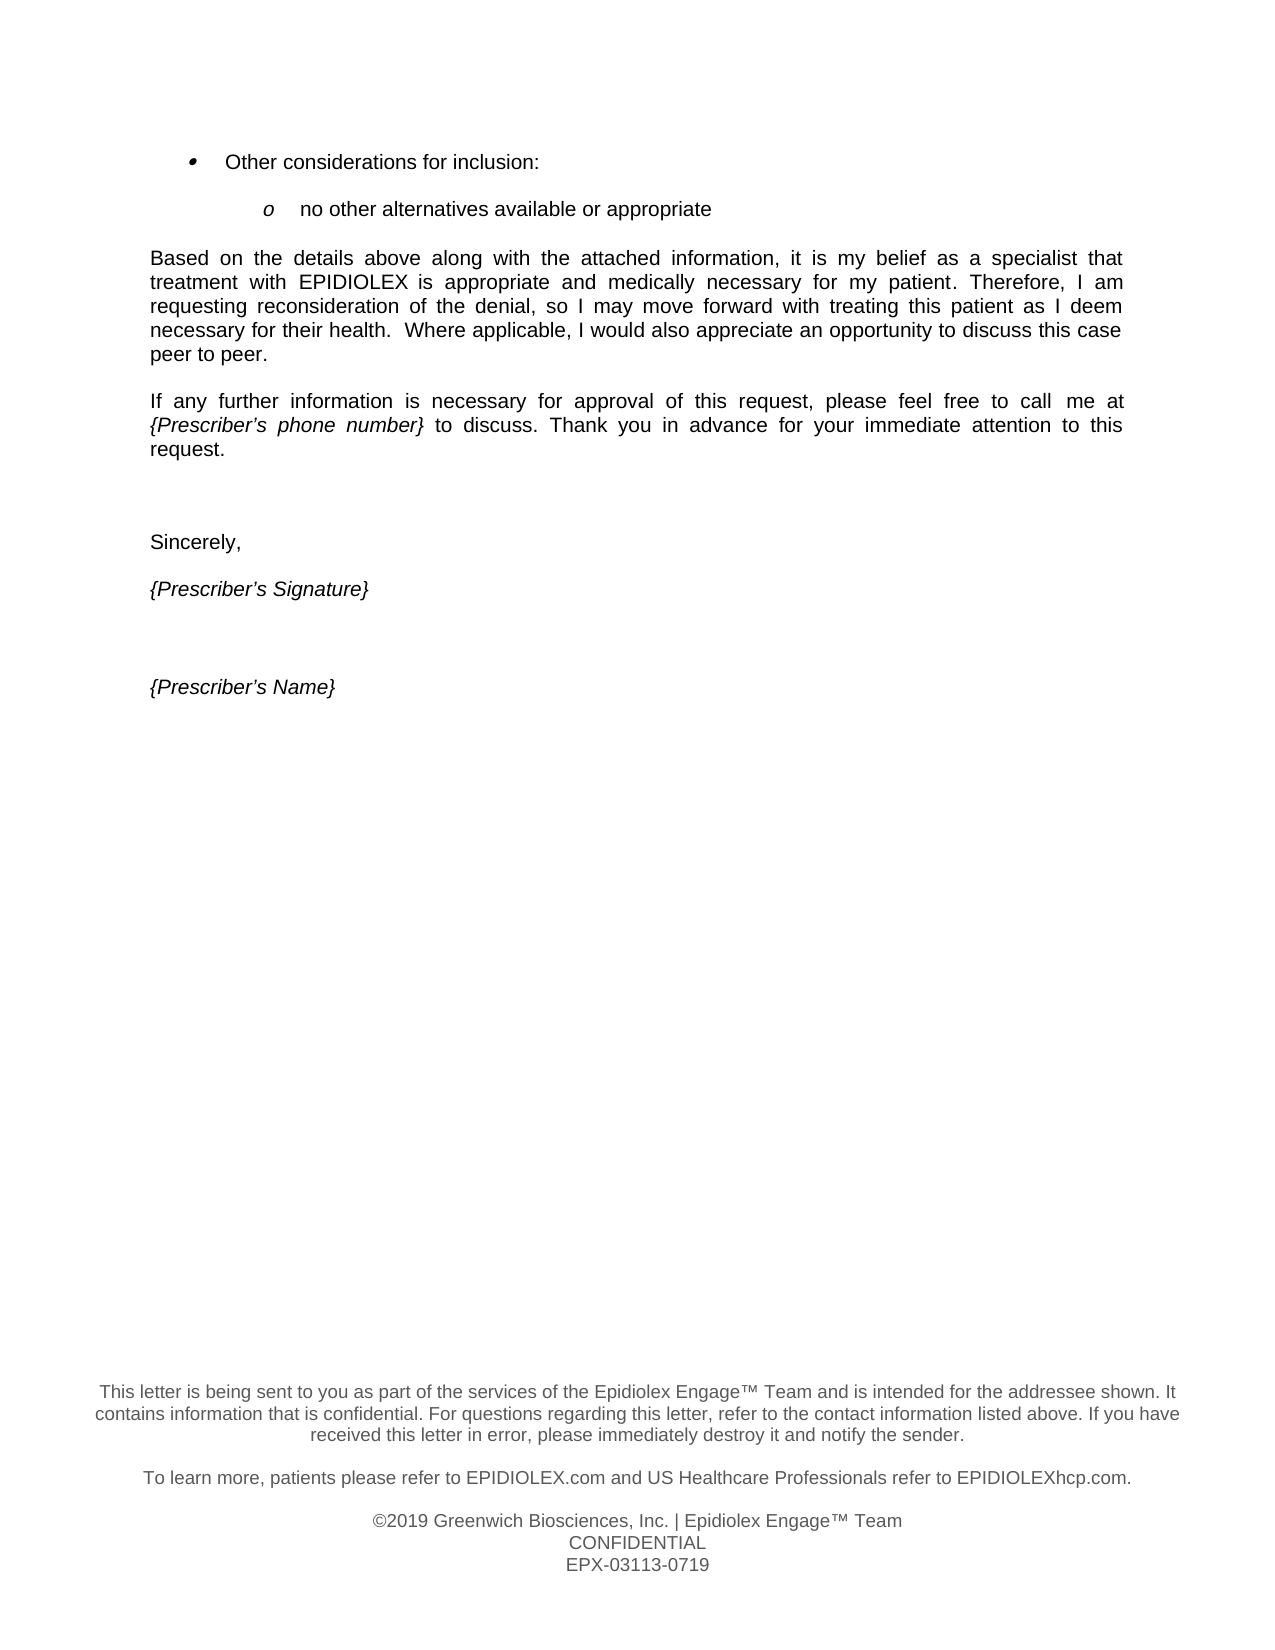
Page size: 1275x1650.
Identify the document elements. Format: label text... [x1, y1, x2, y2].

text Based on the details above along with the attached information, it is my belief as a specialist that treatment with EPIDIOLEX is appropriate and medically necessary for my patient. Therefore, I am requesting reconsideration of the denial, so I may move forward with treating this patient as I deem necessary for their health. Where applicable, I would also appreciate an opportunity to discuss this case peer to peer. [150, 246, 1124, 366]
text {Prescriber’s Name} [150, 675, 1124, 699]
text Sincerely, [150, 530, 1124, 554]
list no other alternatives available or appropriate [262, 197, 1125, 223]
list Other considerations for inclusion: [187, 150, 1125, 174]
text {Prescriber’s Signature} [150, 577, 1124, 601]
text If any further information is necessary for approval of this request, please feel free to call me at {Prescriber’s phone number} to discuss. Thank you in advance for your immediate attention to this request. [150, 388, 1124, 460]
